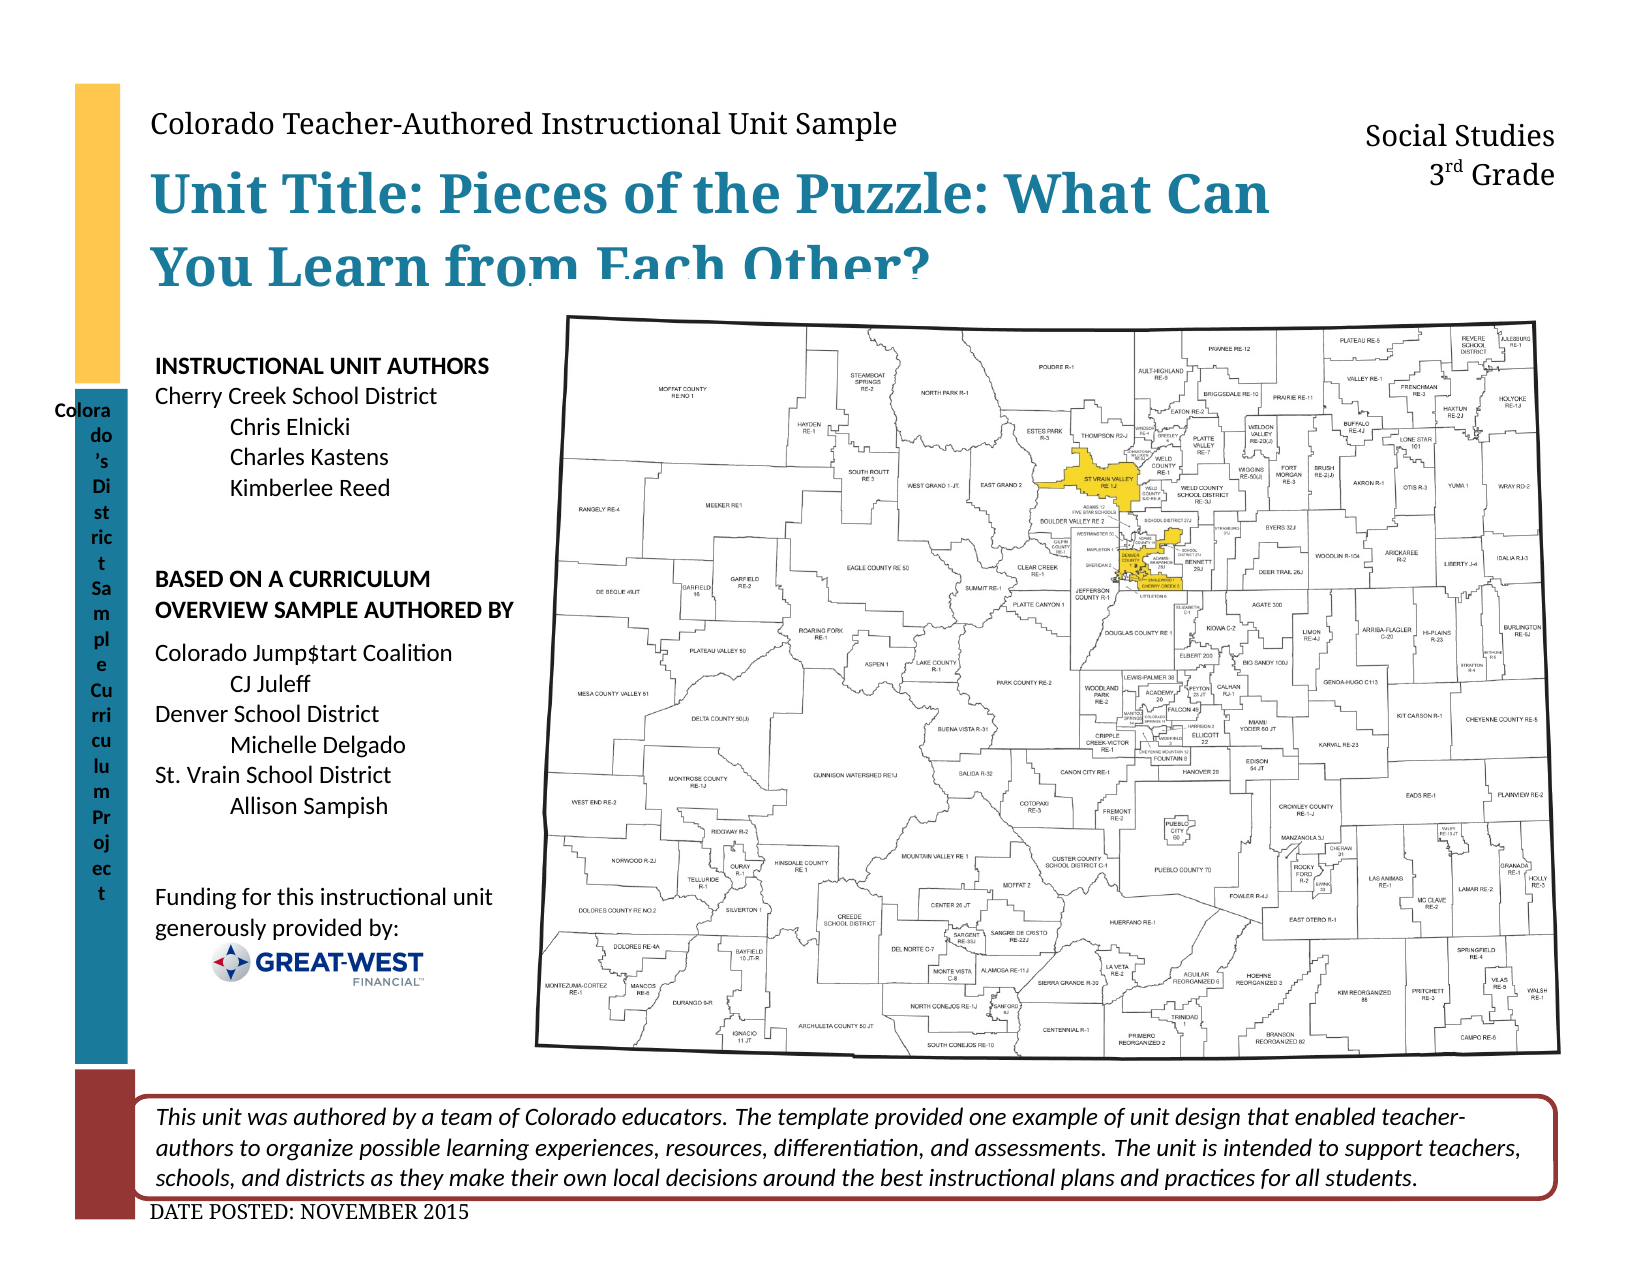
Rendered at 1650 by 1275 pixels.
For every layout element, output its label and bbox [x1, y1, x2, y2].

picture [211, 942, 424, 986]
picture [529, 279, 1560, 1066]
